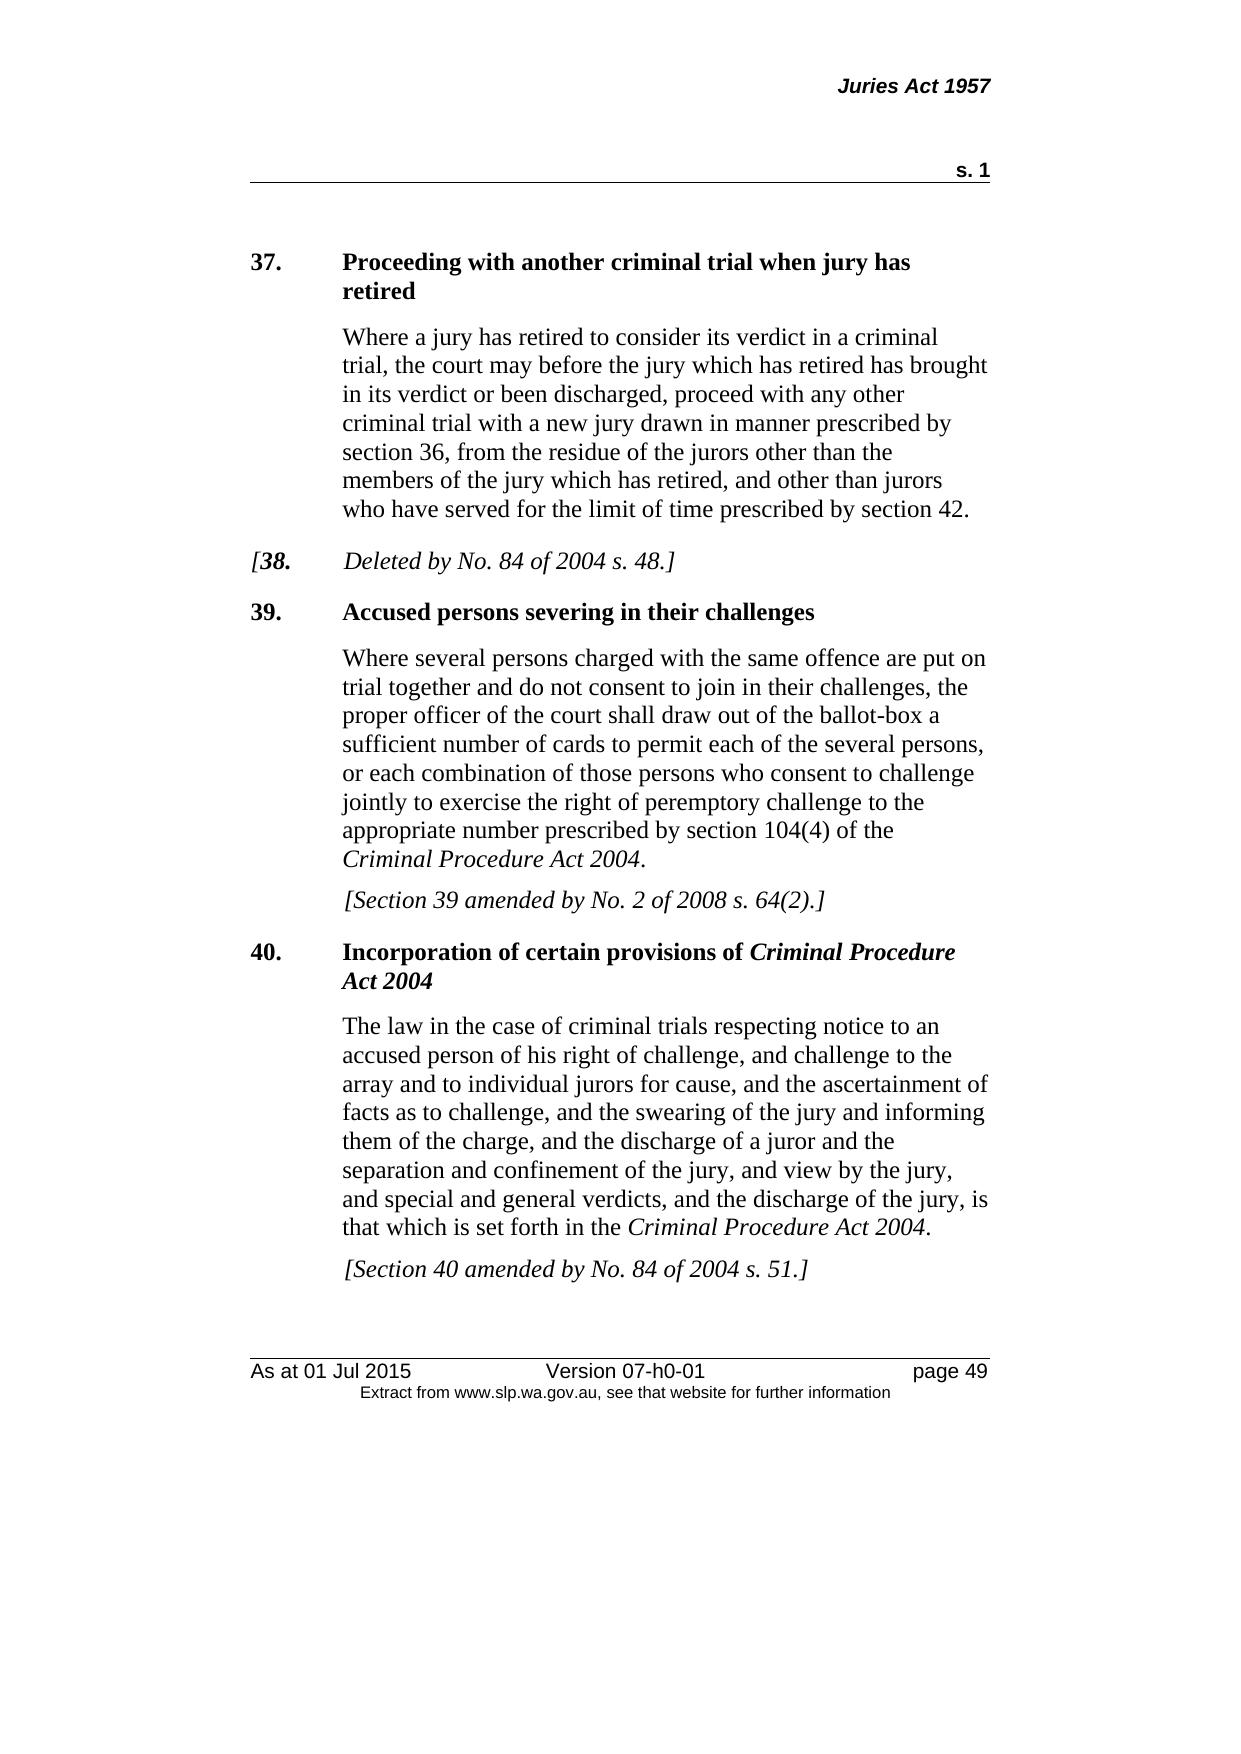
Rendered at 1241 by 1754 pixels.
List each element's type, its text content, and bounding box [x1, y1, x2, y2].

text [Section 40 amended by No. 84 of 2004 s. 51.] [250, 1254, 990, 1282]
text The law in the case of criminal trials respecting notice to an accused person of his right of challenge, and challenge to the array and to individual jurors for cause, and the ascertainment of facts as to challenge, and the swearing of the jury and informing them of the charge, and the discharge of a juror and the separation and confinement of the jury, and view by the jury, and special and general verdicts, and the discharge of the jury, is that which is set forth in the Criminal Procedure Act 2004. [250, 1011, 990, 1241]
text Where a jury has retired to consider its verdict in a criminal trial, the court may before the jury which has retired has brought in its verdict or been discharged, proceed with any other criminal trial with a new jury drawn in manner prescribed by section 36, from the residue of the jurors other than the members of the jury which has retired, and other than jurors who have served for the limit of time prescribed by section 42. [250, 322, 990, 523]
subtitle 40. Incorporation of certain provisions of Criminal Procedure Act 2004 [250, 937, 990, 994]
text [38. Deleted by No. 84 of 2004 s. 48.] [250, 546, 990, 574]
text [Section 39 amended by No. 2 of 2008 s. 64(2).] [250, 885, 990, 914]
text Where several persons charged with the same offence are put on trial together and do not consent to join in their challenges, the proper officer of the court shall draw out of the ballot-box a sufficient number of cards to permit each of the several persons, or each combination of those persons who consent to challenge jointly to exercise the right of peremptory challenge to the appropriate number prescribed by section 104(4) of the Criminal Procedure Act 2004. [250, 643, 990, 873]
subtitle 39. Accused persons severing in their challenges [250, 597, 990, 626]
subtitle 37. Proceeding with another criminal trial when jury has retired [250, 247, 990, 305]
